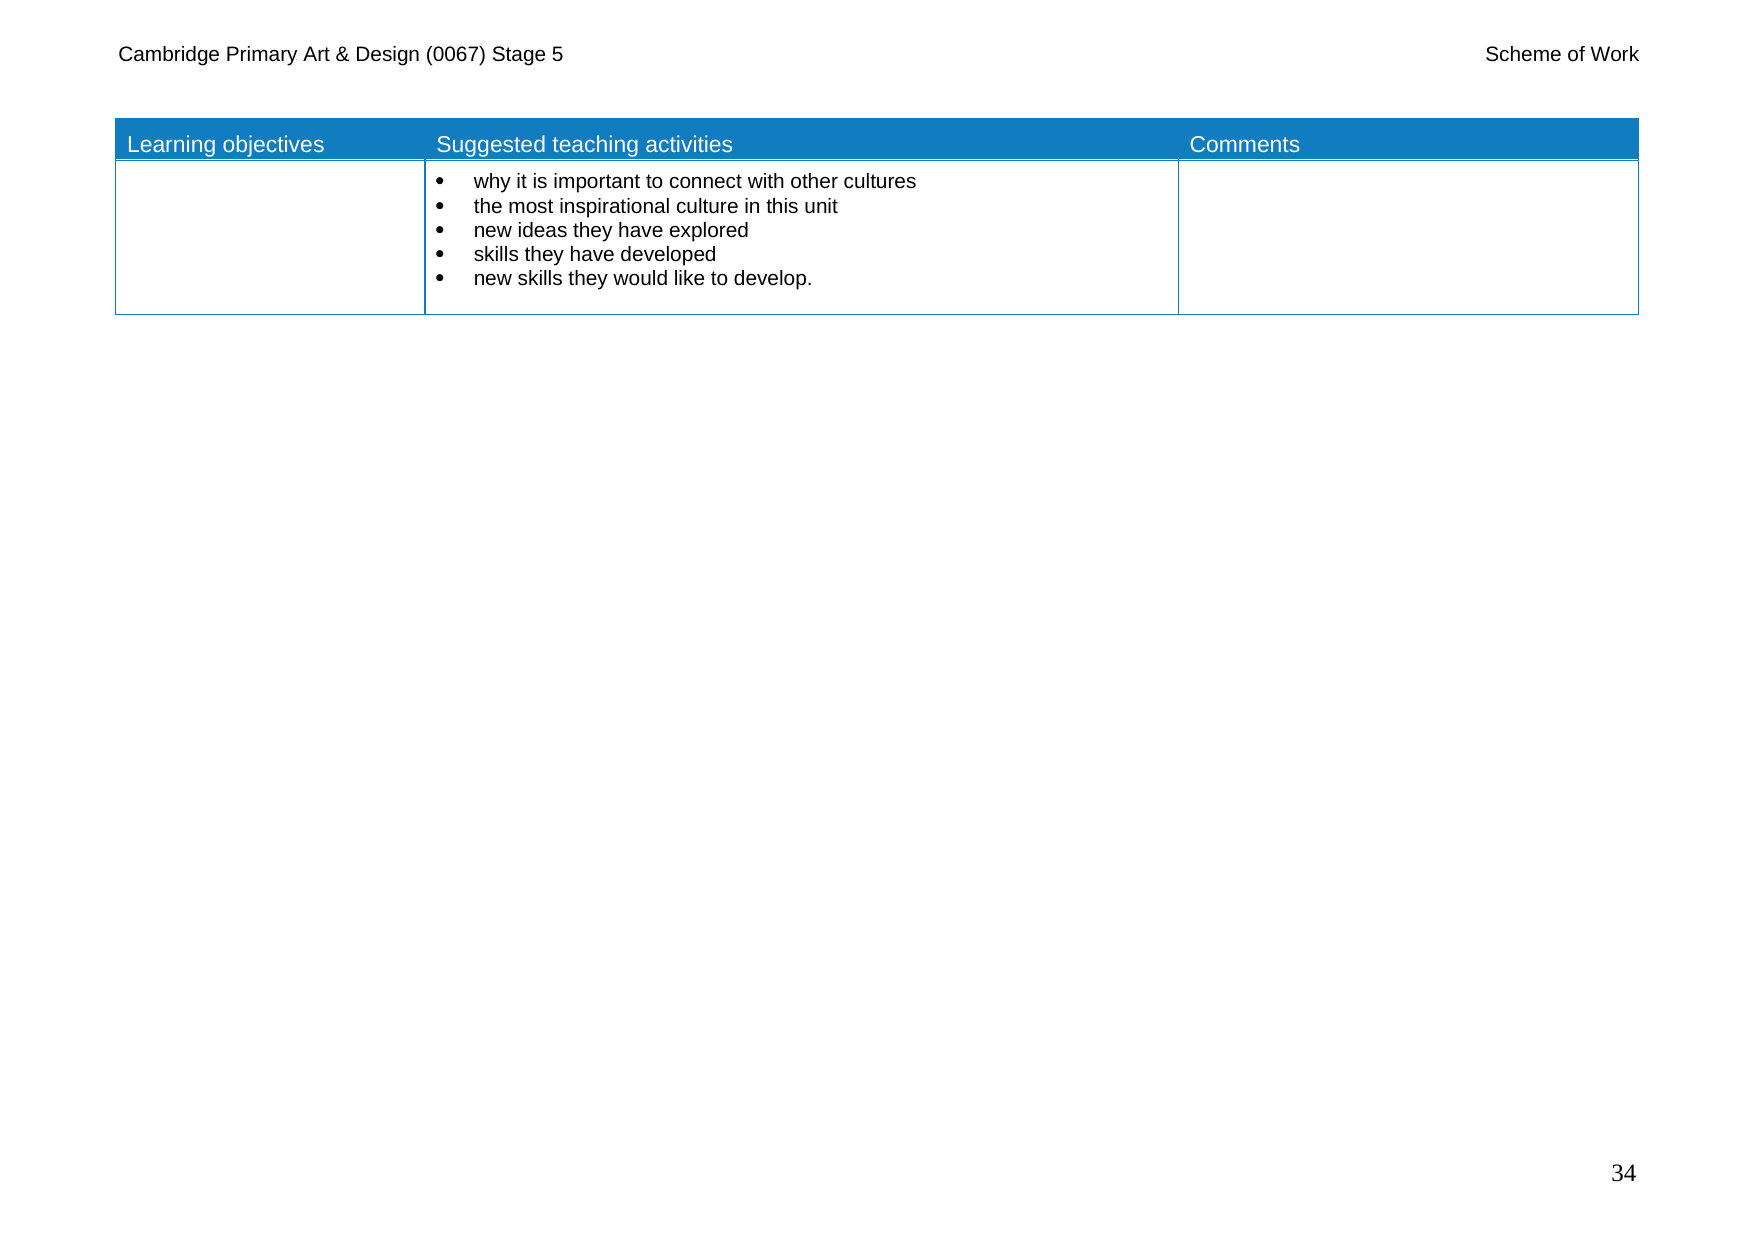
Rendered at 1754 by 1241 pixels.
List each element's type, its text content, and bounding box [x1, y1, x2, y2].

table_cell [116, 161, 424, 314]
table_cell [1179, 161, 1638, 314]
table_header Comments [1179, 119, 1638, 159]
table_header Suggested teaching activities [426, 119, 1178, 159]
table_header Learning objectives [116, 119, 424, 159]
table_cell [426, 161, 1178, 314]
